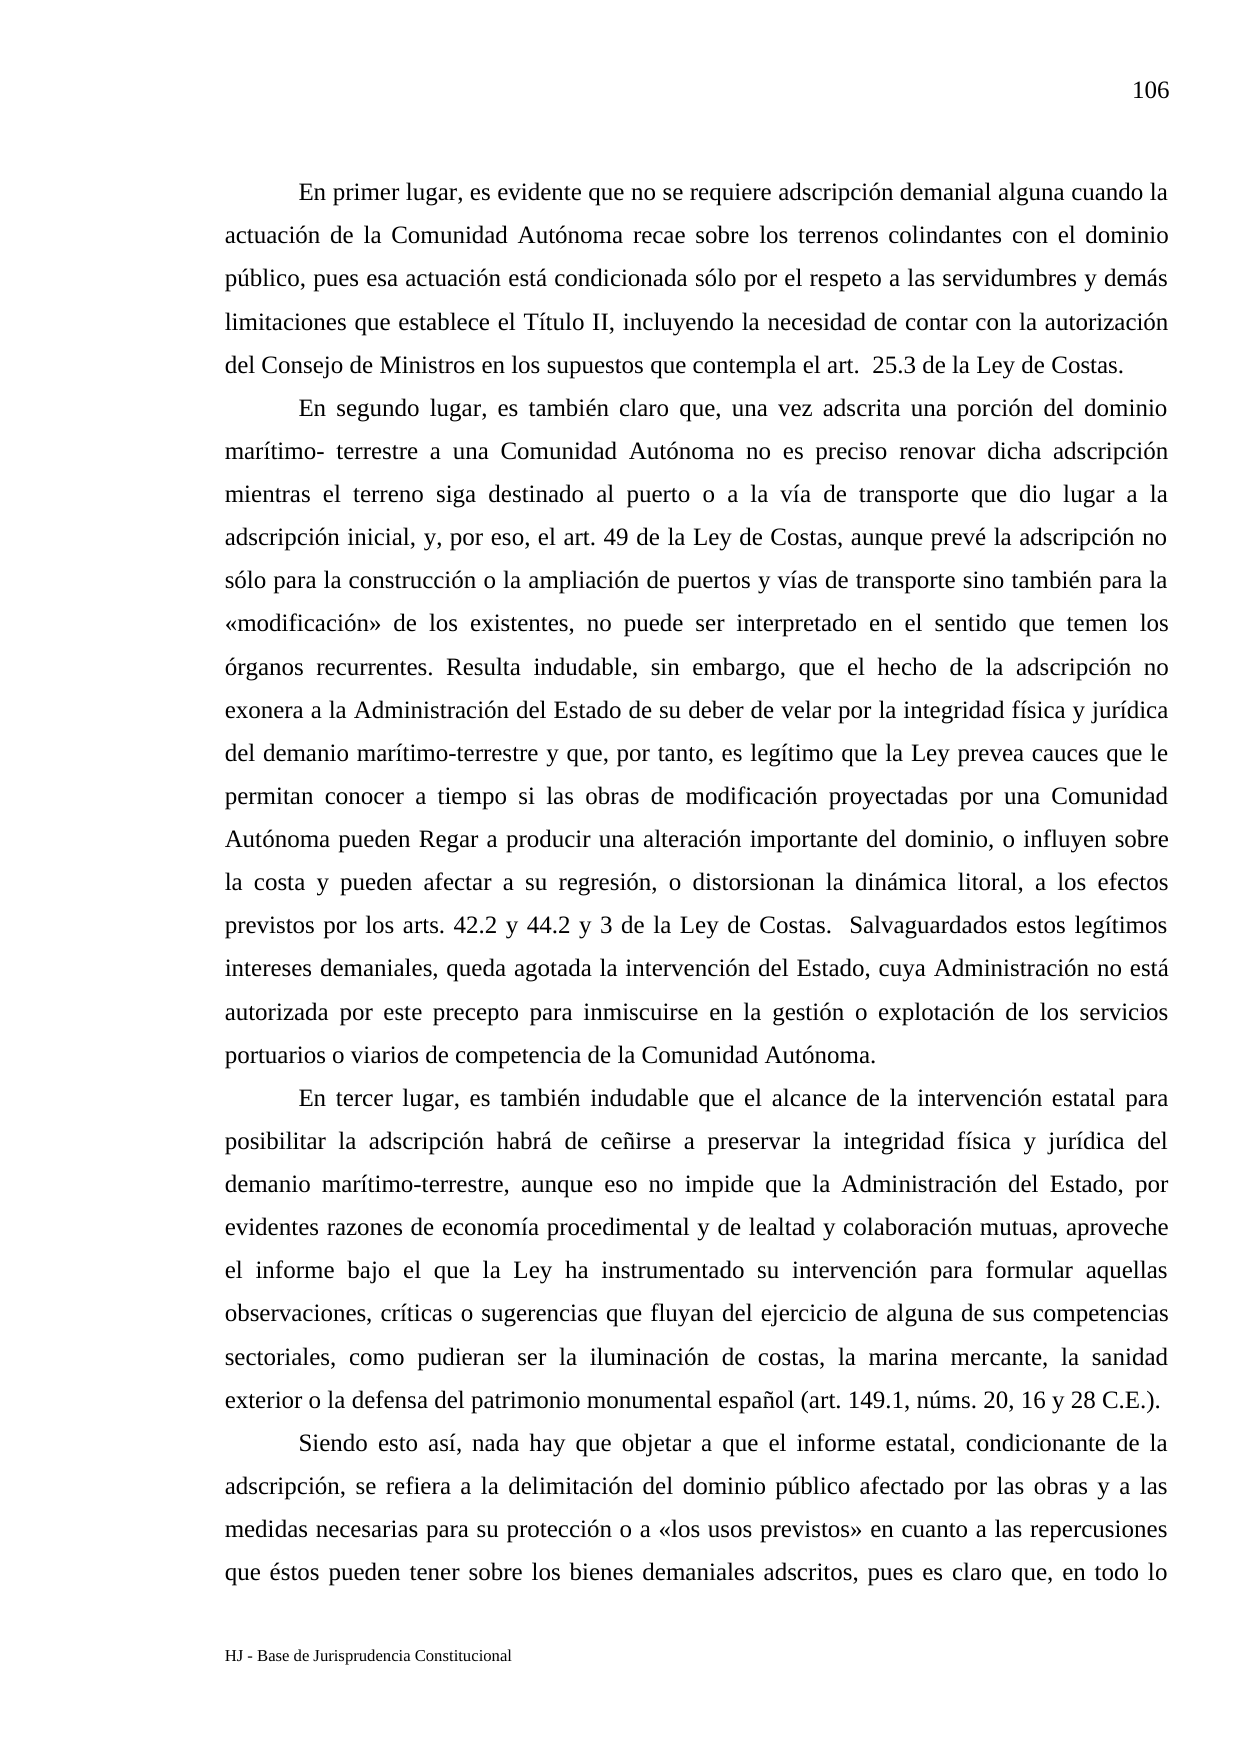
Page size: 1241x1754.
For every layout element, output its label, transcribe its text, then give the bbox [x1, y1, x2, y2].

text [224, 1428, 1169, 1586]
text En segundo lugar, es también claro que, una vez adscrita una porción del dominio marítimo- terrestre a una Comunidad Autónoma no es preciso renovar dicha adscripción mientras el terreno siga destinado al puerto o a la vía de transporte que dio lugar a la adscripción inicial, y, por eso, el art. 49 de la Ley de Costas, aunque prevé la adscripción no sólo para la construcción o la ampliación de puertos y vías de transporte sino también para la «modificación» de los existentes, no puede ser interpretado en el sentido que temen los órganos recurrentes. Resulta indudable, sin embargo, que el hecho de la adscripción no exonera a la Administración del Estado de su deber de velar por la integridad física y jurídica del demanio marítimo-terrestre y que, por tanto, es legítimo que la Ley prevea cauces que le permitan conocer a tiempo si las obras de modificación proyectadas por una Comunidad Autónoma pueden Regar a producir una alteración importante del dominio, o influyen sobre la costa y pueden afectar a su regresión, o distorsionan la dinámica litoral, a los efectos previstos por los arts. 42.2 y 44.2 y 3 de la Ley de Costas. Salvaguardados estos legítimos intereses demaniales, queda agotada la intervención del Estado, cuya Administración no está autorizada por este precepto para inmiscuirse en la gestión o explotación de los servicios portuarios o viarios de competencia de la Comunidad Autónoma. [224, 393, 1169, 1068]
text En primer lugar, es evidente que no se requiere adscripción demanial alguna cuando la actuación de la Comunidad Autónoma recae sobre los terrenos colindantes con el dominio público, pues esa actuación está condicionada sólo por el respeto a las servidumbres y demás limitaciones que establece el Título II, incluyendo la necesidad de contar con la autorización del Consejo de Ministros en los supuestos que contempla el art. 25.3 de la Ley de Costas. [224, 177, 1169, 378]
text En tercer lugar, es también indudable que el alcance de la intervención estatal para posibilitar la adscripción habrá de ceñirse a preservar la integridad física y jurídica del demanio marítimo-terrestre, aunque eso no impide que la Administración del Estado, por evidentes razones de economía procedimental y de lealtad y colaboración mutuas, aproveche el informe bajo el que la Ley ha instrumentado su intervención para formular aquellas observaciones, críticas o sugerencias que fluyan del ejercicio de alguna de sus competencias sectoriales, como pudieran ser la iluminación de costas, la marina mercante, la sanidad exterior o la defensa del patrimonio monumental español (art. 149.1, núms. 20, 16 y 28 C.E.). [224, 1083, 1169, 1413]
